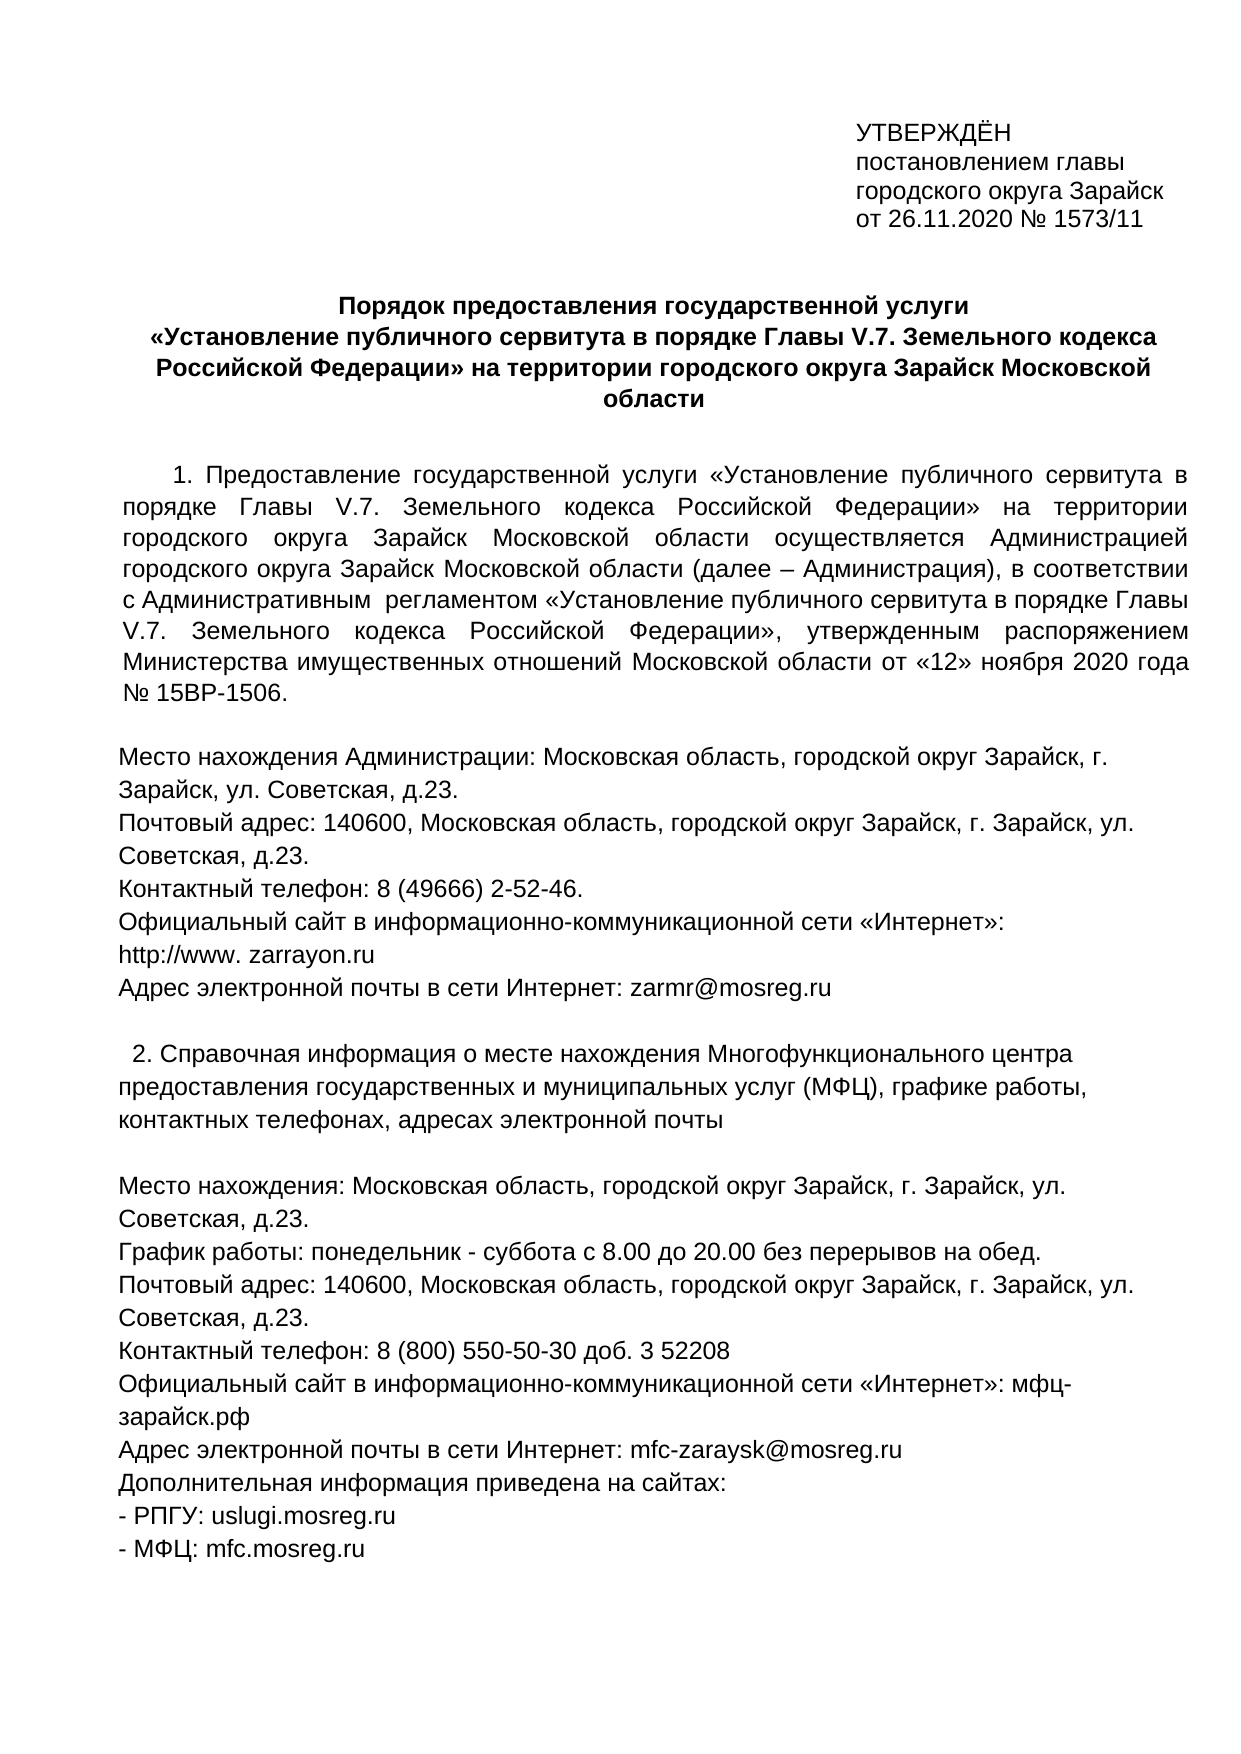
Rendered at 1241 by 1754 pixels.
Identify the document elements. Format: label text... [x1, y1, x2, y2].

text Адрес электронной почты в сети Интернет: mfc-zaraysk@mosreg.ru [118, 1435, 1181, 1464]
text Контактный телефон: 8 (800) 550-50-30 доб. 3 52208 [118, 1336, 1181, 1365]
text Контактный телефон: 8 (49666) 2-52-46. [118, 874, 1181, 903]
text Адрес электронной почты в сети Интернет: zarmr@mosreg.ru [118, 973, 1181, 1002]
text постановлением главы [118, 147, 1181, 176]
text Порядок предоставления государственной услуги [118, 291, 1189, 319]
text Почтовый адрес: 140600, Московская область, городской округ Зарайск, г. Зарайск, ул. Советская, д.23. [118, 1270, 1181, 1332]
text - РПГУ: uslugi.mosreg.ru [118, 1501, 1181, 1530]
text Дополнительная информация приведена на сайтах: [118, 1468, 1181, 1497]
text Место нахождения: Московская область, городской округ Зарайск, г. Зарайск, ул. Советская, д.23. [118, 1171, 1181, 1233]
text от 26.11.2020 № 1573/11 [118, 204, 1181, 233]
text - МФЦ: mfc.mosreg.ru [118, 1534, 1181, 1563]
text Официальный сайт в информационно-коммуникационной сети «Интернет»: мфц-зарайск.рф [118, 1369, 1181, 1431]
text 2. Справочная информация о месте нахождения Многофункционального центра предоставления государственных и муниципальных услуг (МФЦ), графике работы, контактных телефонах, адресах электронной почты [118, 1039, 1181, 1134]
text городского округа Зарайск [118, 176, 1181, 204]
text График работы: понедельник - суббота с 8.00 до 20.00 без перерывов на обед. [118, 1237, 1181, 1266]
text «Установление публичного сервитута в порядке Главы V.7. Земельного кодекса Российской Федерации» на территории городского округа Зарайск Московской области [118, 322, 1189, 412]
text 1. Предоставление государственной услуги «Установление публичного сервитута в порядке Главы V.7. Земельного кодекса Российской Федерации» на территории городского округа Зарайск Московской области осуществляется Администрацией городского округа Зарайск Московской области (далее – Администрация), в соответствии с Административным регламентом «Установление публичного сервитута в порядке Главы V.7. Земельного кодекса Российской Федерации», утвержденным распоряжением Министерства имущественных отношений Московской области от «12» ноября 2020 года № 15ВР-1506. [122, 460, 1189, 706]
text Почтовый адрес: 140600, Московская область, городской округ Зарайск, г. Зарайск, ул. Советская, д.23. [118, 808, 1181, 869]
text Официальный сайт в информационно-коммуникационной сети «Интернет»: [118, 907, 1181, 936]
text http://www. zarrayon.ru [118, 940, 1181, 969]
text Место нахождения Администрации: Московская область, городской округ Зарайск, г. Зарайск, ул. Советская, д.23. [118, 742, 1181, 803]
text УТВЕРЖДЁН [118, 118, 1181, 147]
